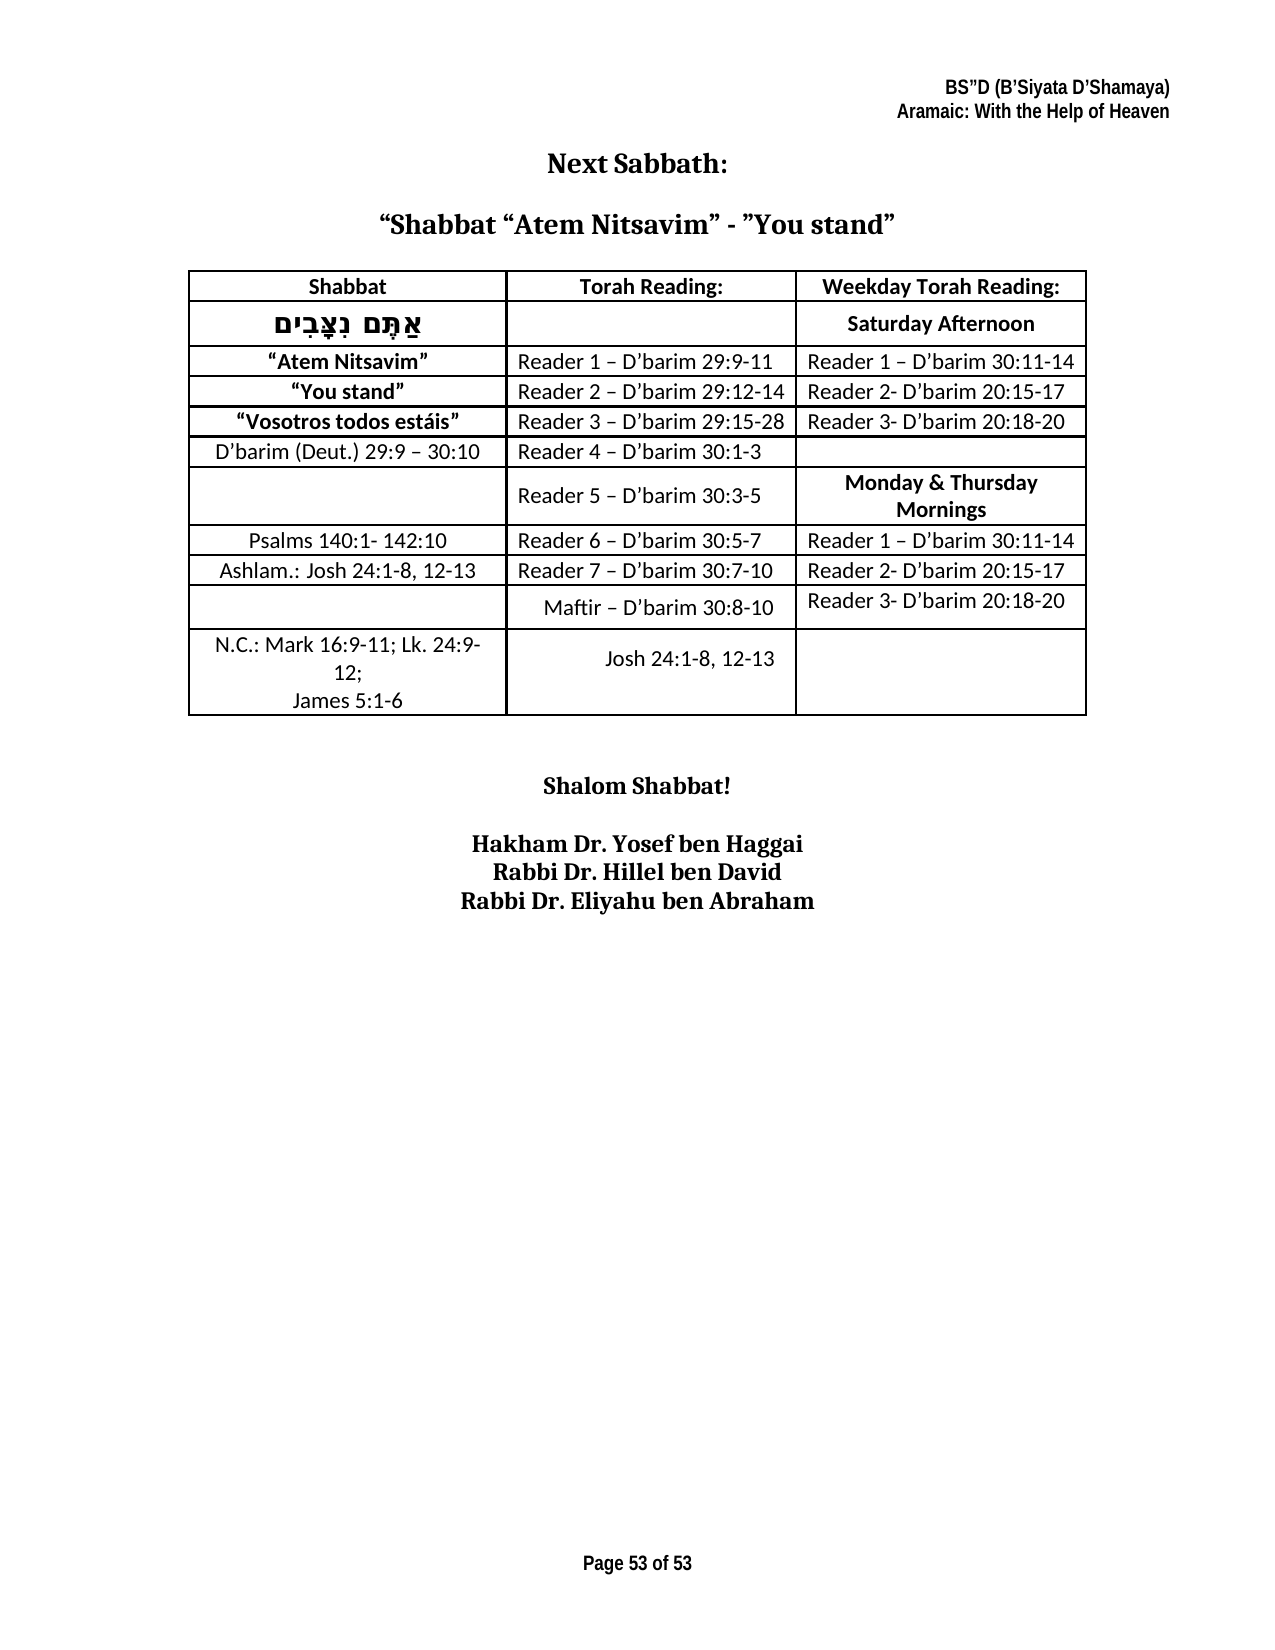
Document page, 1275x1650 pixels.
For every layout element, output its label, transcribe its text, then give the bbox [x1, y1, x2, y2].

table_cell “Vosotros todos estáis” [190, 408, 505, 435]
table_cell Reader 2 – D’barim 29:12-14 [508, 377, 795, 405]
table_cell D’barim (Deut.) 29:9 – 30:10 [190, 438, 505, 466]
table_cell Ashlam.: Josh 24:1-8, 12-13 [190, 556, 505, 584]
table_cell Reader 3- D’barim 20:18-20 [797, 586, 1085, 628]
text “Shabbat “Atem Nitsavim” - ”You stand” [105, 208, 1170, 242]
table_cell Psalms 140:1- 142:10 [190, 526, 505, 554]
table_cell [190, 468, 505, 524]
table_cell [797, 438, 1085, 466]
table_cell Josh 24:1-8, 12-13 [508, 630, 795, 714]
table_cell [508, 302, 795, 345]
text Next Sabbath: [105, 147, 1170, 180]
table_cell Reader 5 – D’barim 30:3-5 [508, 468, 795, 524]
text Hakham Dr. Yosef ben Haggai [105, 829, 1170, 858]
table_cell Reader 1 – D’barim 30:11-14 [797, 526, 1085, 554]
table_cell N.C.: Mark 16:9-11; Lk. 24:9-12; James 5:1-6 [190, 630, 505, 714]
table_cell Reader 2- D’barim 20:15-17 [797, 556, 1085, 584]
table_cell “Atem Nitsavim” [190, 347, 505, 375]
table_cell Maftir – D’barim 30:8-10 [508, 586, 795, 628]
table_cell Reader 4 – D’barim 30:1-3 [508, 438, 795, 466]
table_cell Reader 3- D’barim 20:18-20 [797, 408, 1085, 435]
table_header Shabbat [190, 272, 505, 300]
table_cell אַתֶּם נִצָּבִים [190, 302, 505, 345]
table_cell Reader 6 – D’barim 30:5-7 [508, 526, 795, 554]
text Shalom Shabbat! [105, 772, 1170, 801]
table_cell Reader 2- D’barim 20:15-17 [797, 377, 1085, 405]
text Rabbi Dr. Eliyahu ben Abraham [105, 887, 1170, 916]
table_cell Saturday Afternoon [797, 302, 1085, 345]
table_cell Monday & Thursday Mornings [797, 468, 1085, 524]
table_cell [190, 586, 505, 628]
table_cell Reader 3 – D’barim 29:15-28 [508, 408, 795, 435]
table_header Torah Reading: [508, 272, 795, 300]
table_cell Reader 7 – D’barim 30:7-10 [508, 556, 795, 584]
table_cell Reader 1 – D’barim 30:11-14 [797, 347, 1085, 375]
table_cell Reader 1 – D’barim 29:9-11 [508, 347, 795, 375]
table_header Weekday Torah Reading: [797, 272, 1085, 300]
table_cell “You stand” [190, 377, 505, 405]
text Rabbi Dr. Hillel ben David [105, 858, 1170, 887]
table_cell [797, 630, 1085, 714]
